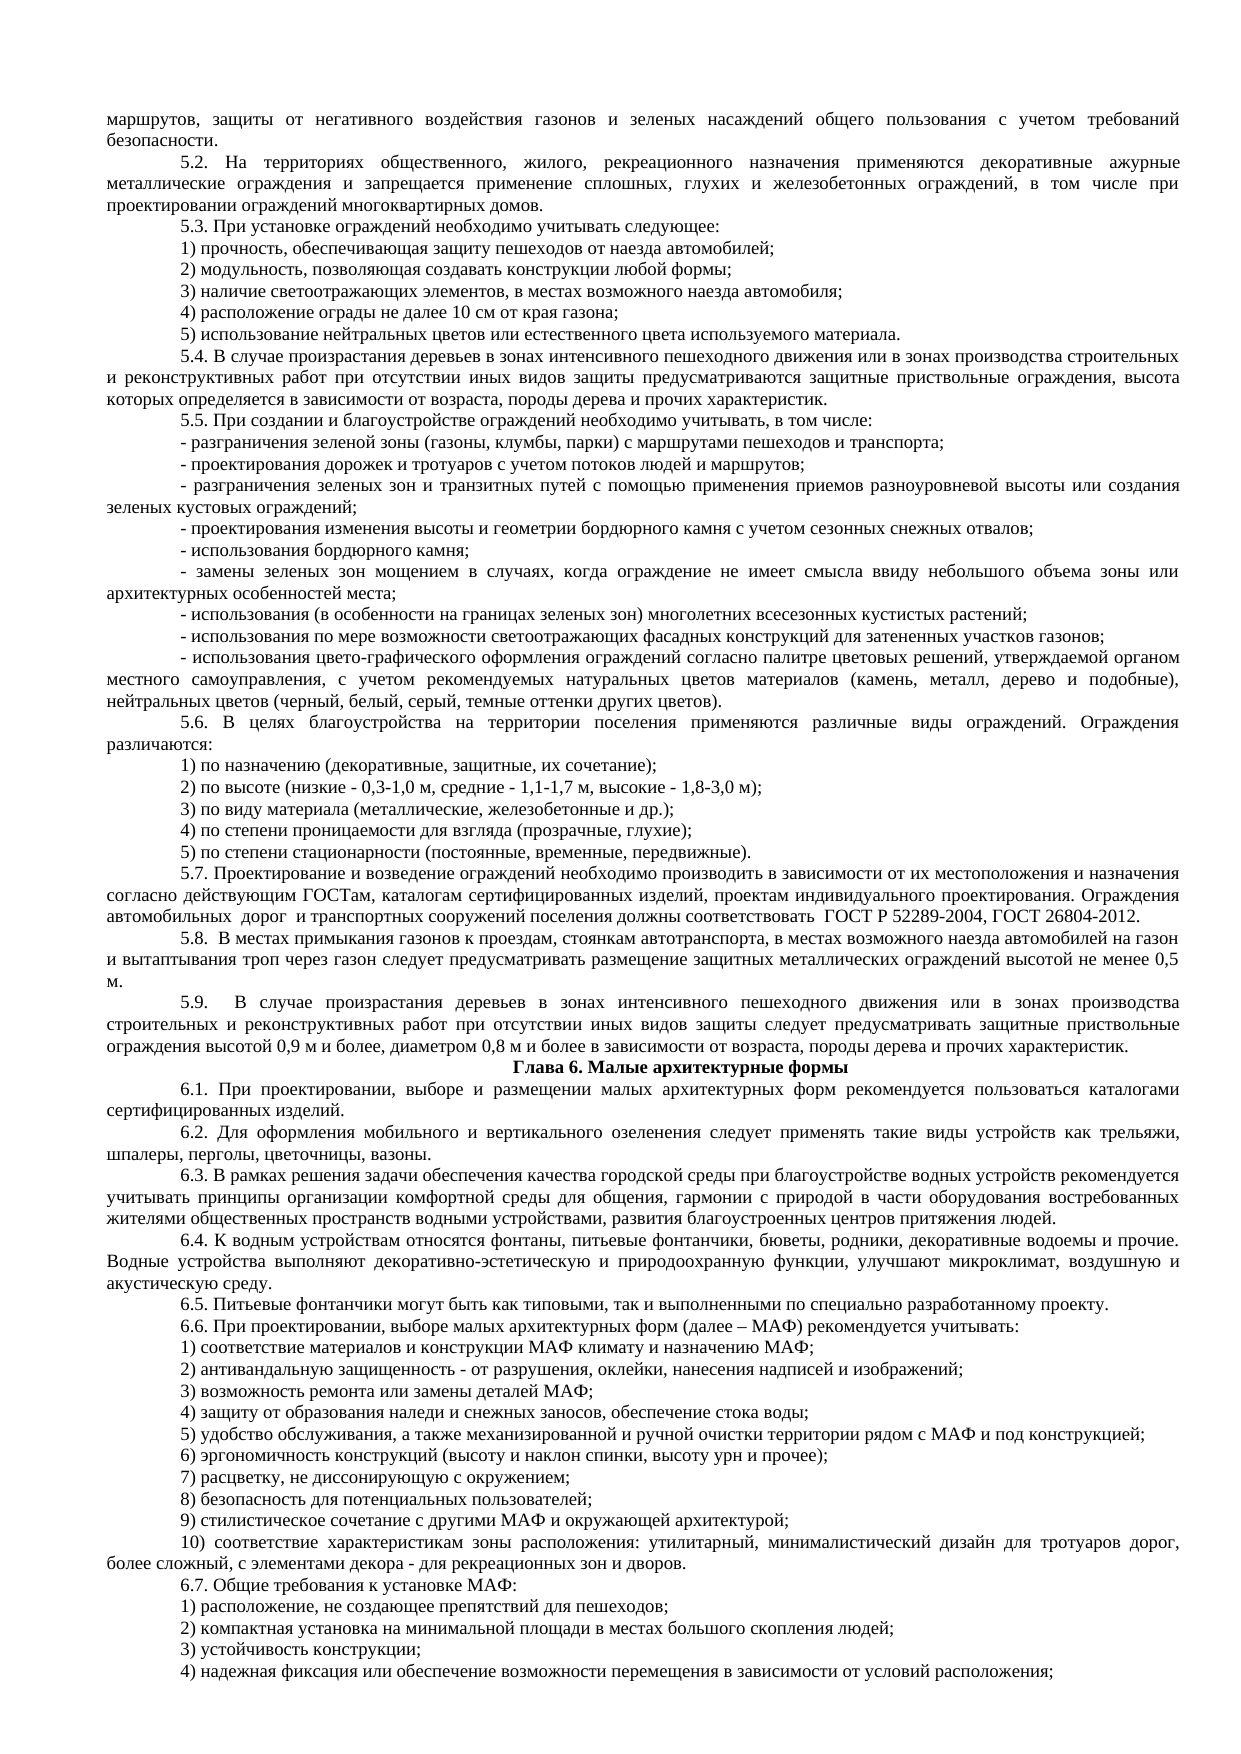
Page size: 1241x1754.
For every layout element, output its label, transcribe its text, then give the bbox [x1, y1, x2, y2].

text - проектирования изменения высоты и геометрии бордюрного камня с учетом сезонных снежных отвалов; [106, 517, 1181, 539]
text 5.6. В целях благоустройства на территории поселения применяются различные виды ограждений. Ограждения различаются: [106, 711, 1181, 754]
text 6.7. Общие требования к установке МАФ: [106, 1574, 1181, 1595]
text 2) модульность, позволяющая создавать конструкции любой формы; [106, 258, 1181, 280]
text 5.8. В местах примыкания газонов к проездам, стоянкам автотранспорта, в местах возможного наезда автомобилей на газон и вытаптывания троп через газон следует предусматривать размещение защитных металлических ограждений высотой не менее 0,5 м. [106, 927, 1181, 991]
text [106, 107, 1181, 151]
text 5) использование нейтральных цветов или естественного цвета используемого материала. [106, 323, 1181, 344]
text - использования цвето-графического оформления ограждений согласно палитре цветовых решений, утверждаемой органом местного самоуправления, с учетом рекомендуемых натуральных цветов материалов (камень, металл, дерево и подобные), нейтральных цветов (черный, белый, серый, темные оттенки других цветов). [106, 646, 1181, 711]
text 5.5. При создании и благоустройстве ограждений необходимо учитывать, в том числе: [106, 409, 1181, 431]
text 6.4. К водным устройствам относятся фонтаны, питьевые фонтанчики, бюветы, родники, декоративные водоемы и прочие. Водные устройства выполняют декоративно-эстетическую и природоохранную функции, улучшают микроклимат, воздушную и акустическую среду. [106, 1229, 1181, 1293]
text 5) удобство обслуживания, а также механизированной и ручной очистки территории рядом с МАФ и под конструкцией; [106, 1423, 1181, 1444]
text 4) по степени проницаемости для взгляда (прозрачные, глухие); [106, 819, 1181, 841]
text 2) компактная установка на минимальной площади в местах большого скопления людей; [106, 1617, 1181, 1638]
text 10) соответствие характеристикам зоны расположения: утилитарный, минималистический дизайн для тротуаров дорог, более сложный, с элементами декора - для рекреационных зон и дворов. [106, 1531, 1181, 1574]
text 3) наличие светоотражающих элементов, в местах возможного наезда автомобиля; [106, 280, 1181, 301]
text 6.3. В рамках решения задачи обеспечения качества городской среды при благоустройстве водных устройств рекомендуется учитывать принципы организации комфортной среды для общения, гармонии с природой в части оборудования востребованных жителями общественных пространств водными устройствами, развития благоустроенных центров притяжения людей. [106, 1164, 1181, 1229]
text 6.6. При проектировании, выборе малых архитектурных форм (далее – МАФ) рекомендуется учитывать: [106, 1315, 1181, 1336]
text 3) возможность ремонта или замены деталей МАФ; [106, 1379, 1181, 1401]
text 5.3. При установке ограждений необходимо учитывать следующее: [106, 215, 1181, 237]
text 5) по степени стационарности (постоянные, временные, передвижные). [106, 841, 1181, 862]
text 1) соответствие материалов и конструкции МАФ климату и назначению МАФ; [106, 1336, 1181, 1358]
text 5.7. Проектирование и возведение ограждений необходимо производить в зависимости от их местоположения и назначения согласно действующим ГОСТам, каталогам сертифицированных изделий, проектам индивидуального проектирования. Ограждения автомобильных дорог и транспортных сооружений поселения должны соответствовать ГОСТ Р 52289-2004, ГОСТ 26804-2012. [106, 862, 1181, 927]
text 1) расположение, не создающее препятствий для пешеходов; [106, 1595, 1181, 1617]
text 2) по высоте (низкие - 0,3-1,0 м, средние - 1,1-1,7 м, высокие - 1,8-3,0 м); [106, 776, 1181, 797]
text 5.9. В случае произрастания деревьев в зонах интенсивного пешеходного движения или в зонах производства строительных и реконструктивных работ при отсутствии иных видов защиты следует предусматривать защитные приствольные ограждения высотой 0,9 м и более, диаметром 0,8 м и более в зависимости от возраста, породы дерева и прочих характеристик. [106, 991, 1181, 1056]
text - проектирования дорожек и тротуаров с учетом потоков людей и маршрутов; [106, 452, 1181, 474]
text 6.5. Питьевые фонтанчики могут быть как типовыми, так и выполненными по специально разработанному проекту. [106, 1293, 1181, 1315]
text 4) надежная фиксация или обеспечение возможности перемещения в зависимости от условий расположения; [106, 1660, 1181, 1681]
text 7) расцветку, не диссонирующую с окружением; [106, 1466, 1181, 1487]
text 9) стилистическое сочетание с другими МАФ и окружающей архитектурой; [106, 1509, 1181, 1531]
text - разграничения зеленой зоны (газоны, клумбы, парки) с маршрутами пешеходов и транспорта; [106, 431, 1181, 452]
text 8) безопасность для потенциальных пользователей; [106, 1487, 1181, 1509]
text 2) антивандальную защищенность - от разрушения, оклейки, нанесения надписей и изображений; [106, 1358, 1181, 1379]
text 3) по виду материала (металлические, железобетонные и др.); [106, 797, 1181, 819]
text - использования бордюрного камня; [106, 539, 1181, 560]
text 6.1. При проектировании, выборе и размещении малых архитектурных форм рекомендуется пользоваться каталогами сертифицированных изделий. [106, 1078, 1181, 1121]
text 5.4. В случае произрастания деревьев в зонах интенсивного пешеходного движения или в зонах производства строительных и реконструктивных работ при отсутствии иных видов защиты предусматриваются защитные приствольные ограждения, высота которых определяется в зависимости от возраста, породы дерева и прочих характеристик. [106, 344, 1181, 409]
text - замены зеленых зон мощением в случаях, когда ограждение не имеет смысла ввиду небольшого объема зоны или архитектурных особенностей места; [106, 560, 1181, 603]
text 5.2. На территориях общественного, жилого, рекреационного назначения применяются декоративные ажурные металлические ограждения и запрещается применение сплошных, глухих и железобетонных ограждений, в том числе при проектировании ограждений многоквартирных домов. [106, 151, 1181, 215]
text 6.2. Для оформления мобильного и вертикального озеленения следует применять такие виды устройств как трельяжи, шпалеры, перголы, цветочницы, вазоны. [106, 1121, 1181, 1164]
text 6) эргономичность конструкций (высоту и наклон спинки, высоту урн и прочее); [106, 1444, 1181, 1466]
text - использования по мере возможности светоотражающих фасадных конструкций для затененных участков газонов; [106, 625, 1181, 646]
text - использования (в особенности на границах зеленых зон) многолетних всесезонных кустистых растений; [106, 603, 1181, 625]
text Глава 6. Малые архитектурные формы [106, 1056, 1181, 1078]
text 4) расположение ограды не далее 10 см от края газона; [106, 301, 1181, 323]
text 3) устойчивость конструкции; [106, 1638, 1181, 1660]
text - разграничения зеленых зон и транзитных путей с помощью применения приемов разноуровневой высоты или создания зеленых кустовых ограждений; [106, 474, 1181, 517]
text 4) защиту от образования наледи и снежных заносов, обеспечение стока воды; [106, 1401, 1181, 1423]
text 1) по назначению (декоративные, защитные, их сочетание); [106, 754, 1181, 776]
text 1) прочность, обеспечивающая защиту пешеходов от наезда автомобилей; [106, 237, 1181, 258]
